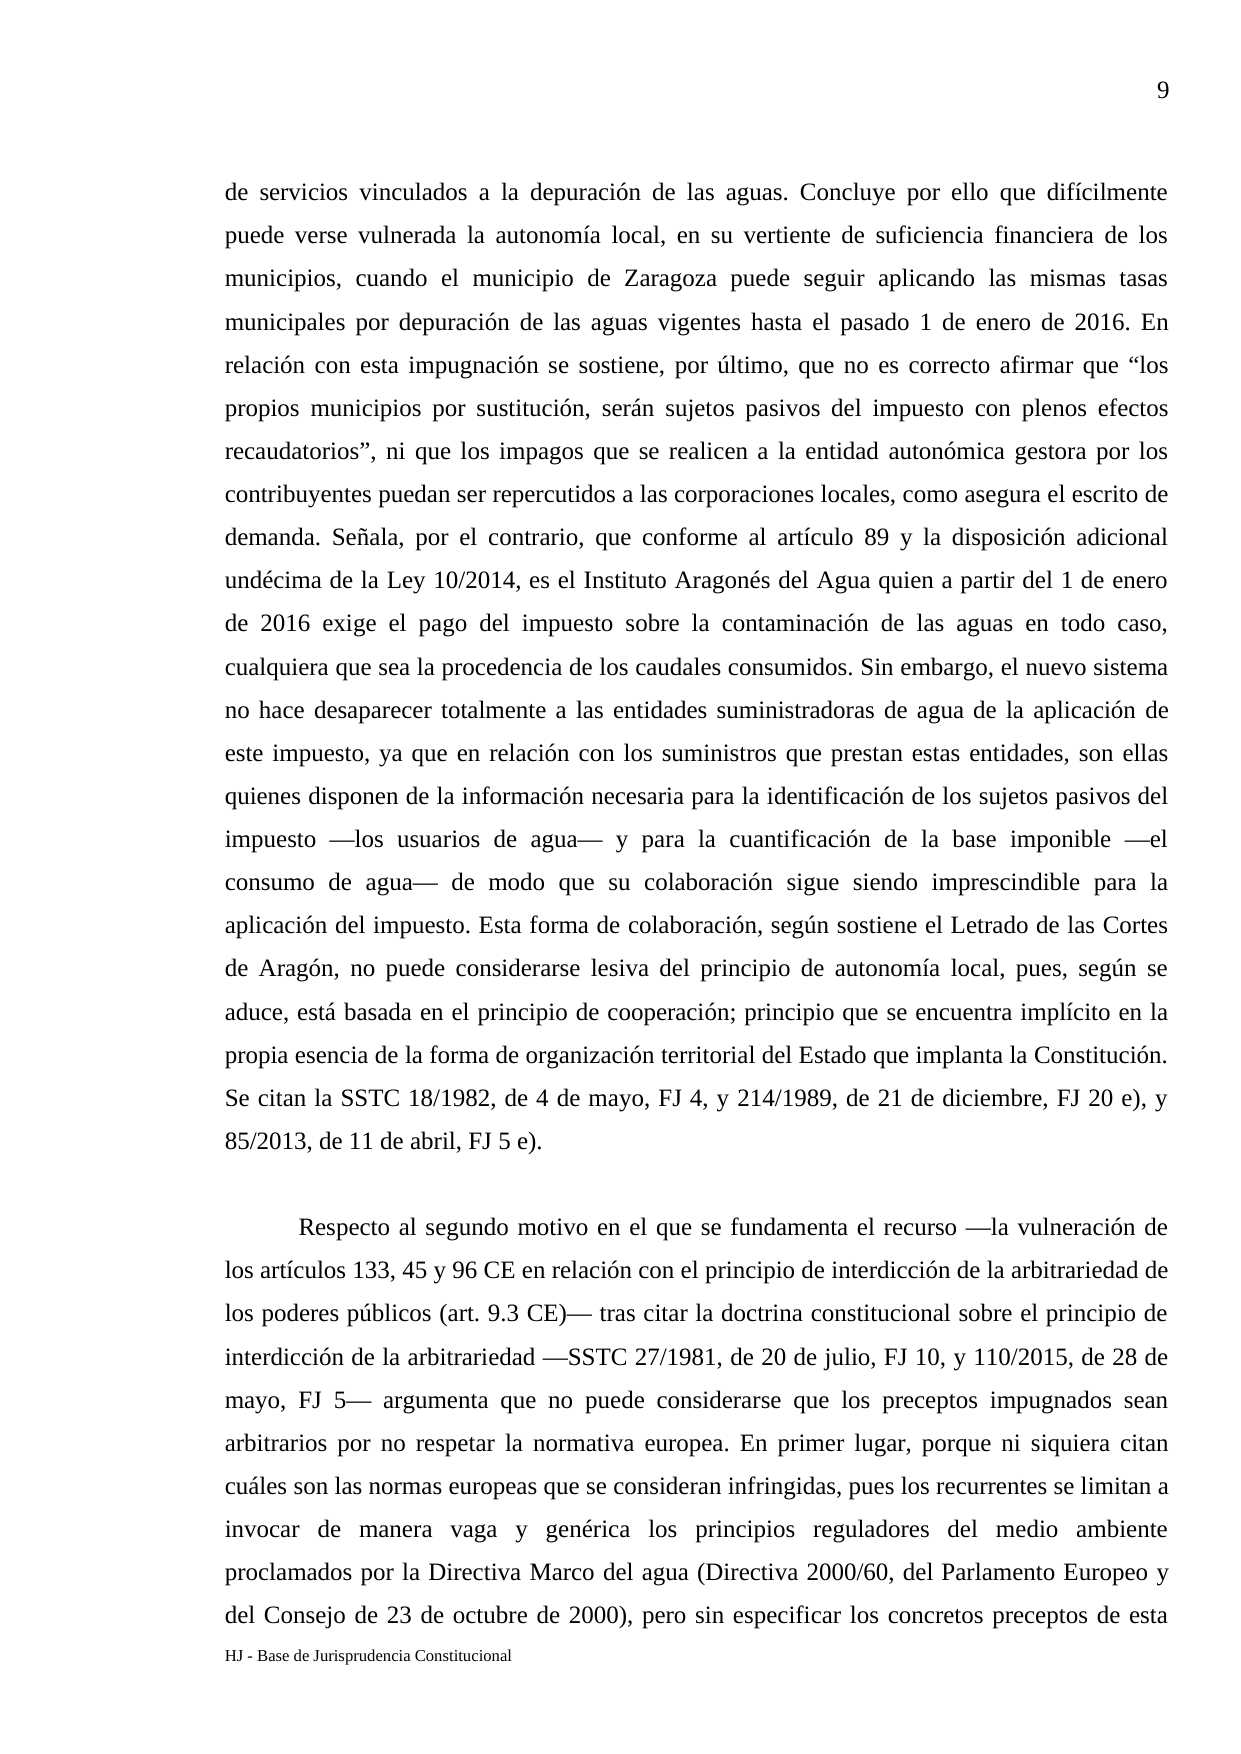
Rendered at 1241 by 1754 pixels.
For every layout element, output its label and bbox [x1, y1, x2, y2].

text [224, 1212, 1169, 1629]
text [224, 177, 1169, 1155]
